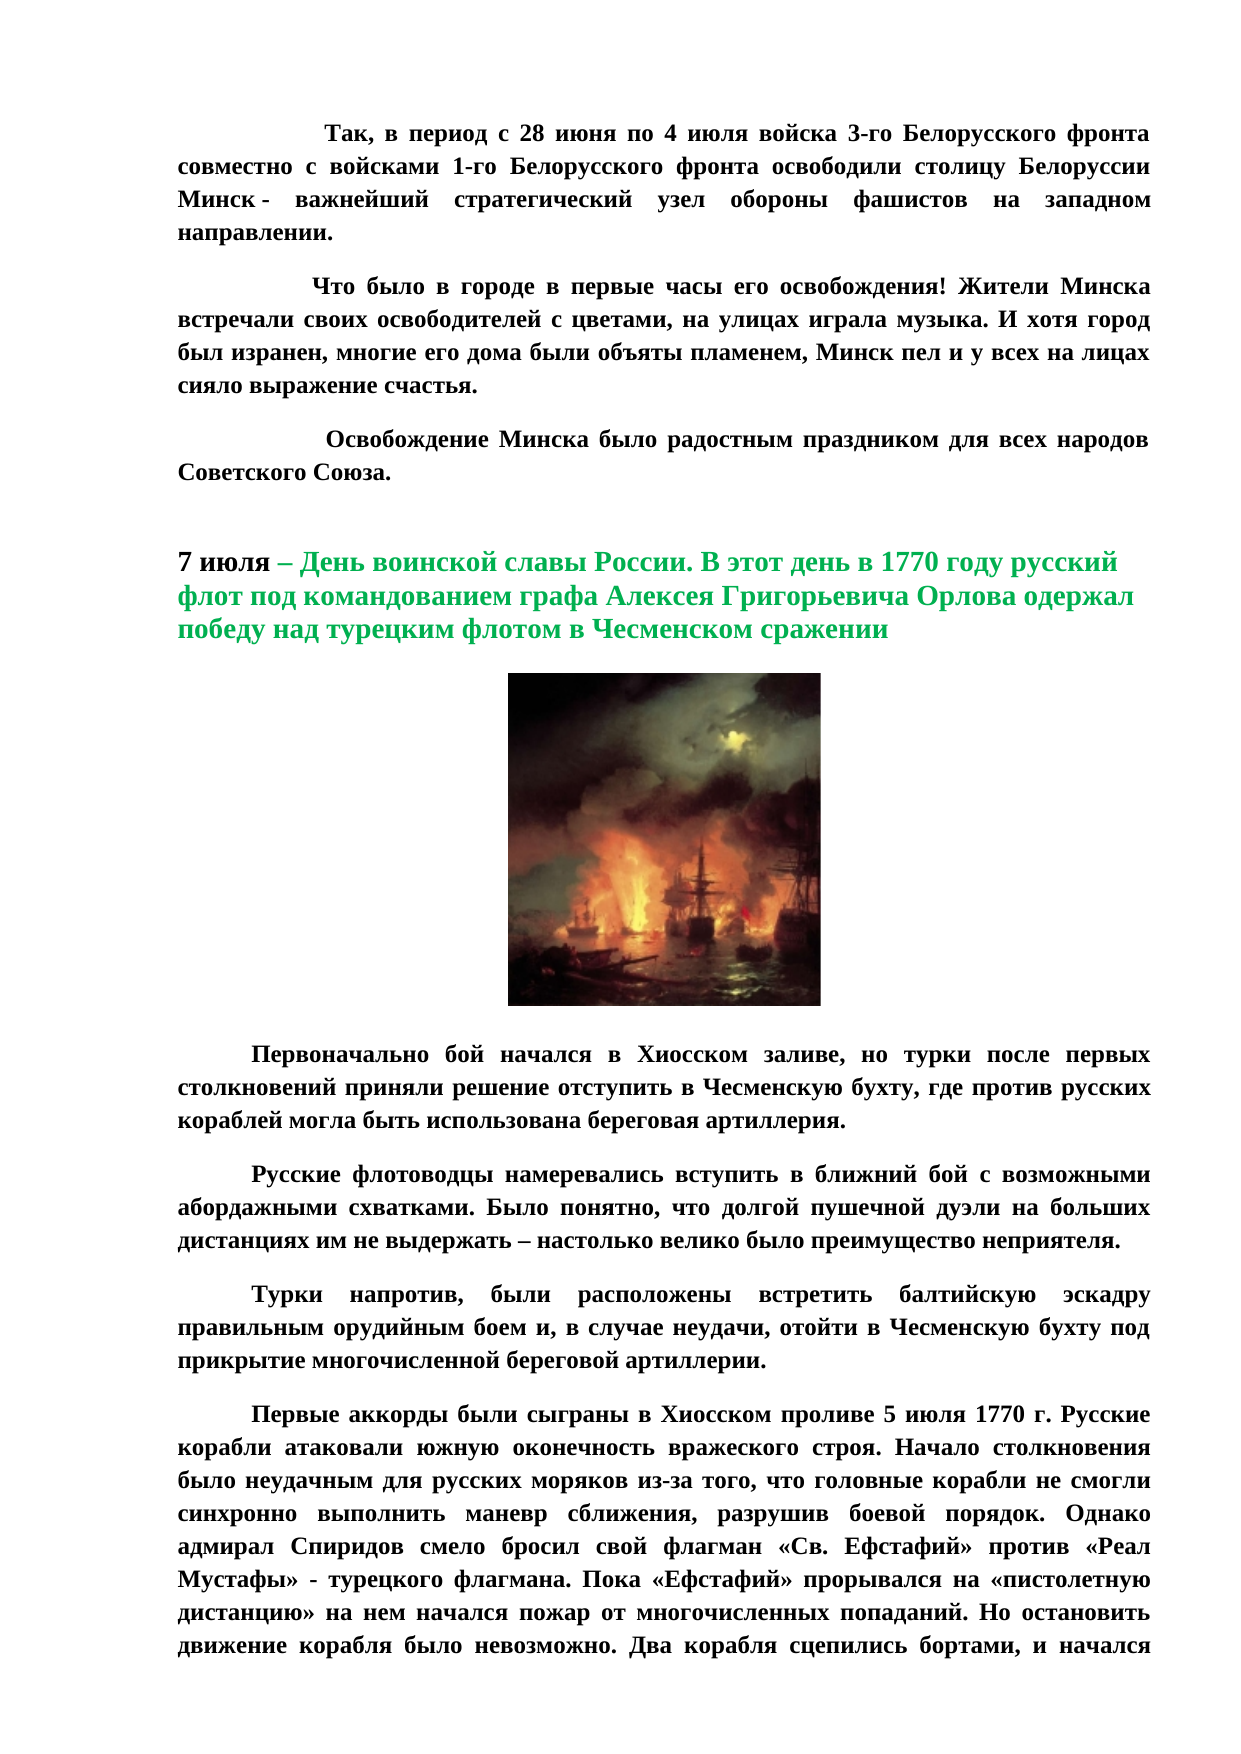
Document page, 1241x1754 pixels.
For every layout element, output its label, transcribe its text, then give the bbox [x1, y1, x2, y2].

text 7 июля – День воинской славы России. В этот день в 1770 году русский флот под командованием графа Алексея Григорьевича Орлова одержал победу над турецким флотом в Чесменском сражении [177, 544, 1152, 645]
text Турки напротив, были расположены встретить балтийскую эскадру правильным орудийным боем и, в случае неудачи, отойти в Чесменскую бухту под прикрытие многочисленной береговой артиллерии. [177, 1279, 1152, 1374]
text Освобождение Минска было радостным праздником для всех народов Советского Союза. [177, 424, 1152, 486]
text Так, в период с 28 июня по 4 июля войска 3-го Белорусского фронта совместно с войсками 1-го Белорусского фронта освободили столицу Белоруссии Минск - важнейший стратегический узел обороны фашистов на западном направлении. [177, 118, 1152, 246]
picture [508, 673, 821, 1006]
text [177, 1399, 1152, 1659]
text Русские флотоводцы намеревались вступить в ближний бой с возможными абордажными схватками. Было понятно, что долгой пушечной дуэли на больших дистанциях им не выдержать – настолько велико было преимущество неприятеля. [177, 1159, 1152, 1254]
text Что было в городе в первые часы его освобождения! Жители Минска встречали своих освободителей с цветами, на улицах играла музыка. И хотя город был изранен, многие его дома были объяты пламенем, Минск пел и у всех на лицах сияло выражение счастья. [177, 271, 1152, 399]
text Первоначально бой начался в Хиосском заливе, но турки после первых столкновений приняли решение отступить в Чесменскую бухту, где против русских кораблей могла быть использована береговая артиллерия. [177, 1039, 1152, 1134]
